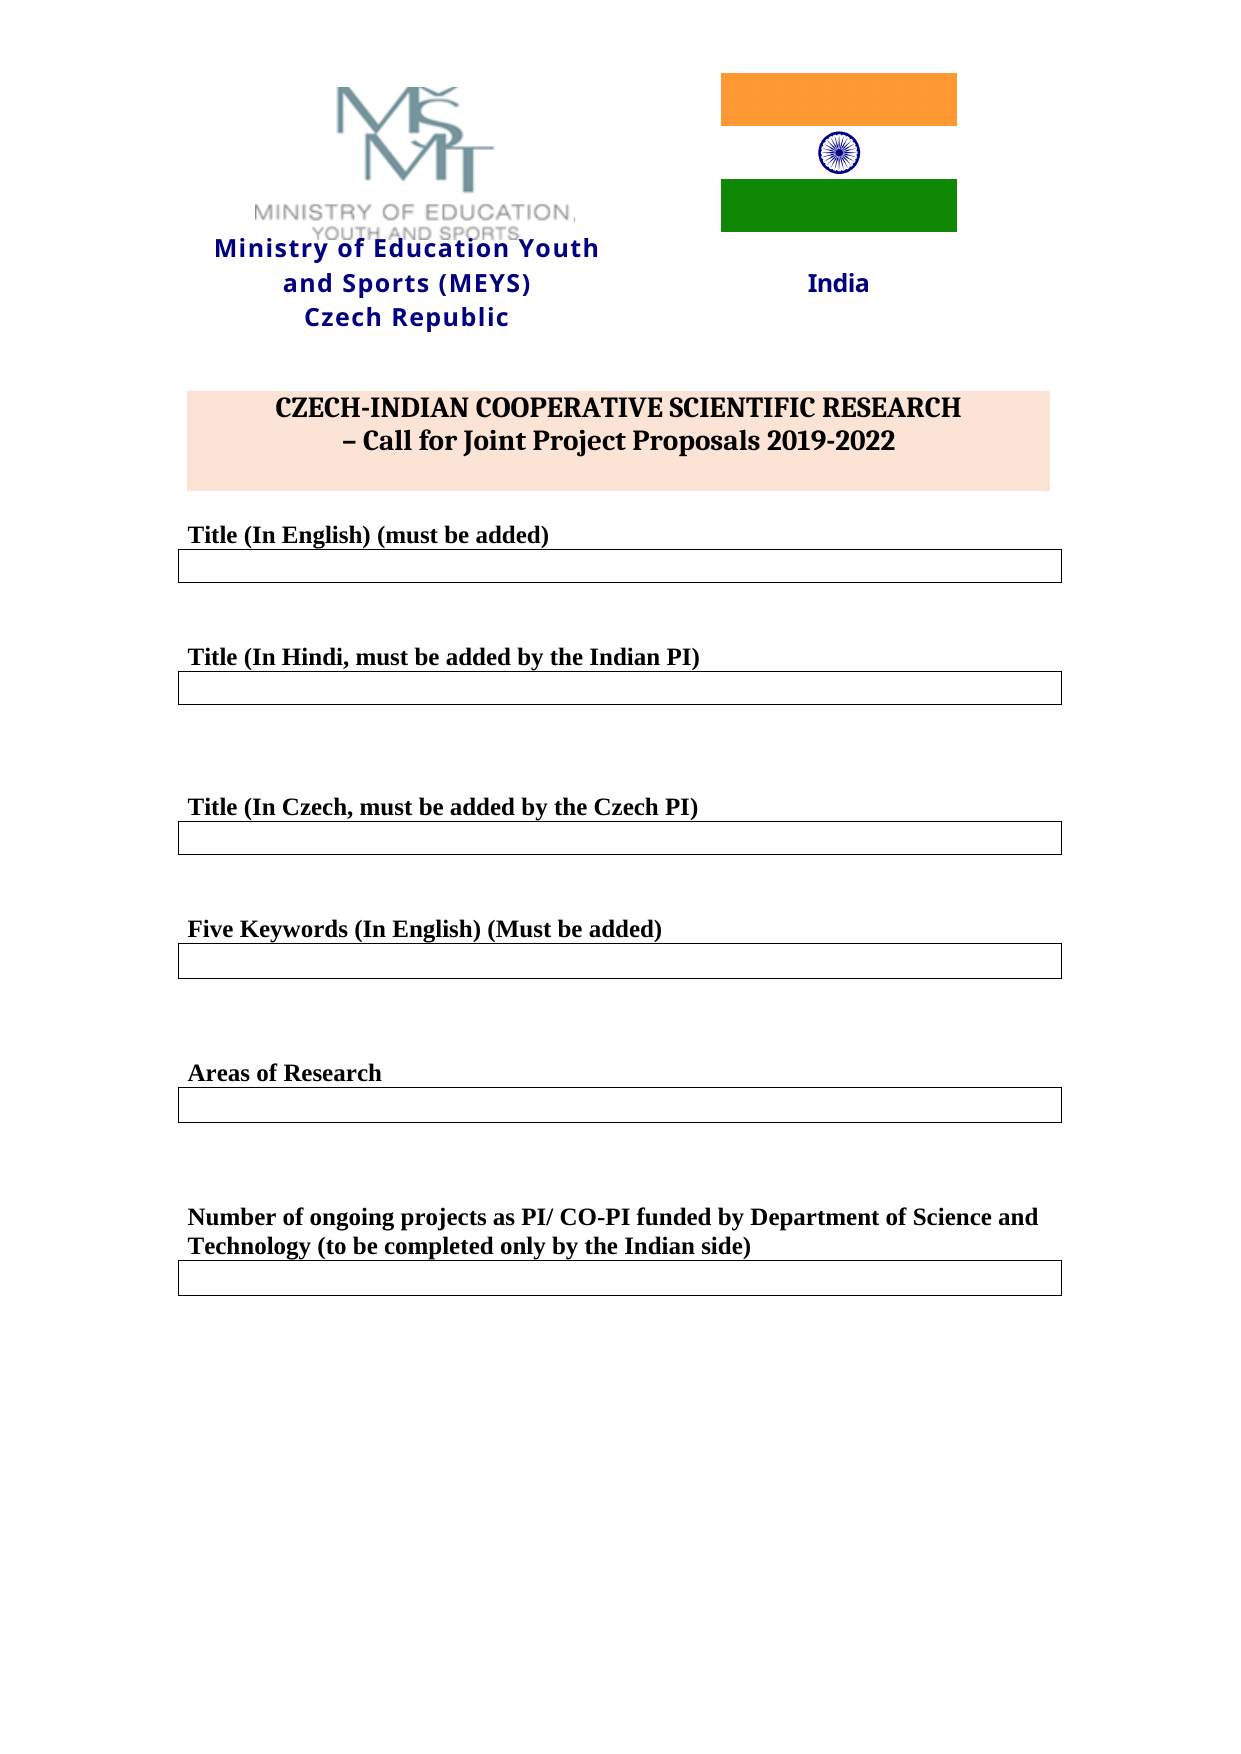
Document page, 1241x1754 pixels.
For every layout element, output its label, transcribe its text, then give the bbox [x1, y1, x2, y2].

subtitle Five Keywords (In English) (Must be added) [187, 914, 1053, 943]
text CZECH-INDIAN COOPERATIVE SCIENTIFIC RESEARCH [187, 391, 1050, 424]
picture [255, 87, 575, 240]
subtitle Areas of Research [187, 1058, 1053, 1087]
subtitle Title (In Hindi, must be added by the Indian PI) [187, 642, 1053, 671]
subtitle Number of ongoing projects as PI/ CO-PI funded by Department of Science and Technology (to be completed only by the Indian side) [187, 1202, 1053, 1259]
picture [721, 73, 957, 232]
text – Call for Joint Project Proposals 2019-2022 [187, 424, 1050, 458]
subtitle Title (In Czech, must be added by the Czech PI) [187, 792, 1053, 821]
subtitle Title (In English) (must be added) [187, 520, 1053, 549]
